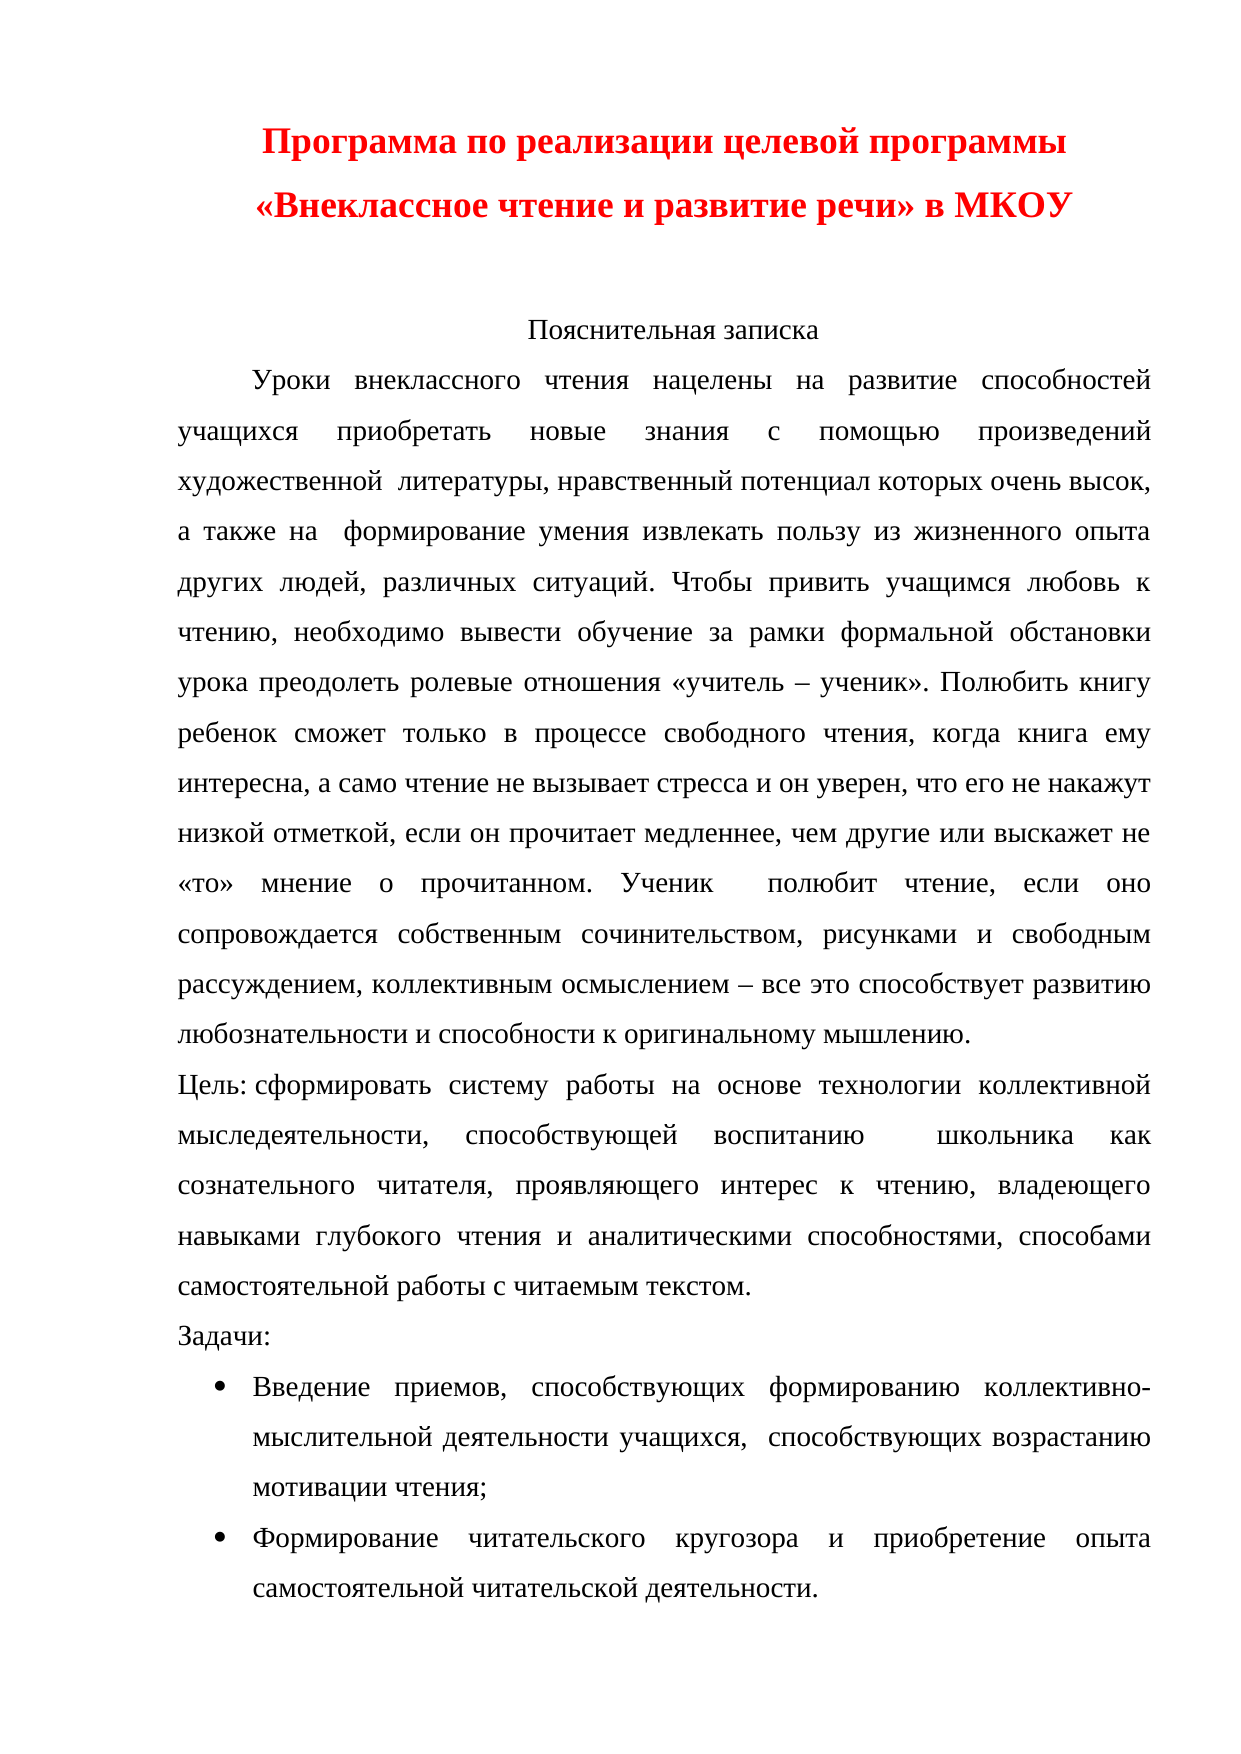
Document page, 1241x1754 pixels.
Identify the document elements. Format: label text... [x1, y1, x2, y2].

text Программа по реализации целевой программы «Внеклассное чтение и развитие речи» в МКОУ [177, 118, 1152, 226]
text Уроки внеклассного чтения нацелены на развитие способностей учащихся приобретать новые знания с помощью произведений художественной литературы, нравственный потенциал которых очень высок, а также на формирование умения извлекать пользу из жизненного опыта других людей, различных ситуаций. Чтобы привить учащимся любовь к чтению, необходимо вывести обучение за рамки формальной обстановки урока преодолеть ролевые отношения «учитель – ученик». Полюбить книгу ребенок сможет только в процессе свободного чтения, когда книга ему интересна, а само чтение не вызывает стресса и он уверен, что его не накажут низкой отметкой, если он прочитает медленнее, чем другие или выскажет не «то» мнение о прочитанном. Ученик полюбит чтение, если оно сопровождается собственным сочинительством, рисунками и свободным рассуждением, коллективным осмыслением – все это способствует развитию любознательности и способности к оригинальному мышлению. [177, 362, 1152, 1050]
text Пояснительная записка [177, 312, 1152, 346]
text Задачи: [177, 1318, 1152, 1352]
text Цель: сформировать систему работы на основе технологии коллективной мыследеятельности, способствующей воспитанию школьника как сознательного читателя, проявляющего интерес к чтению, владеющего навыками глубокого чтения и аналитическими способностями, способами самостоятельной работы с читаемым текстом. [177, 1067, 1152, 1302]
list Формирование читательского кругозора и приобретение опыта самостоятельной читательской деятельности. [215, 1520, 1152, 1604]
list Введение приемов, способствующих формированию коллективно-мыслительной деятельности учащихся, способствующих возрастанию мотивации чтения; [215, 1369, 1152, 1503]
